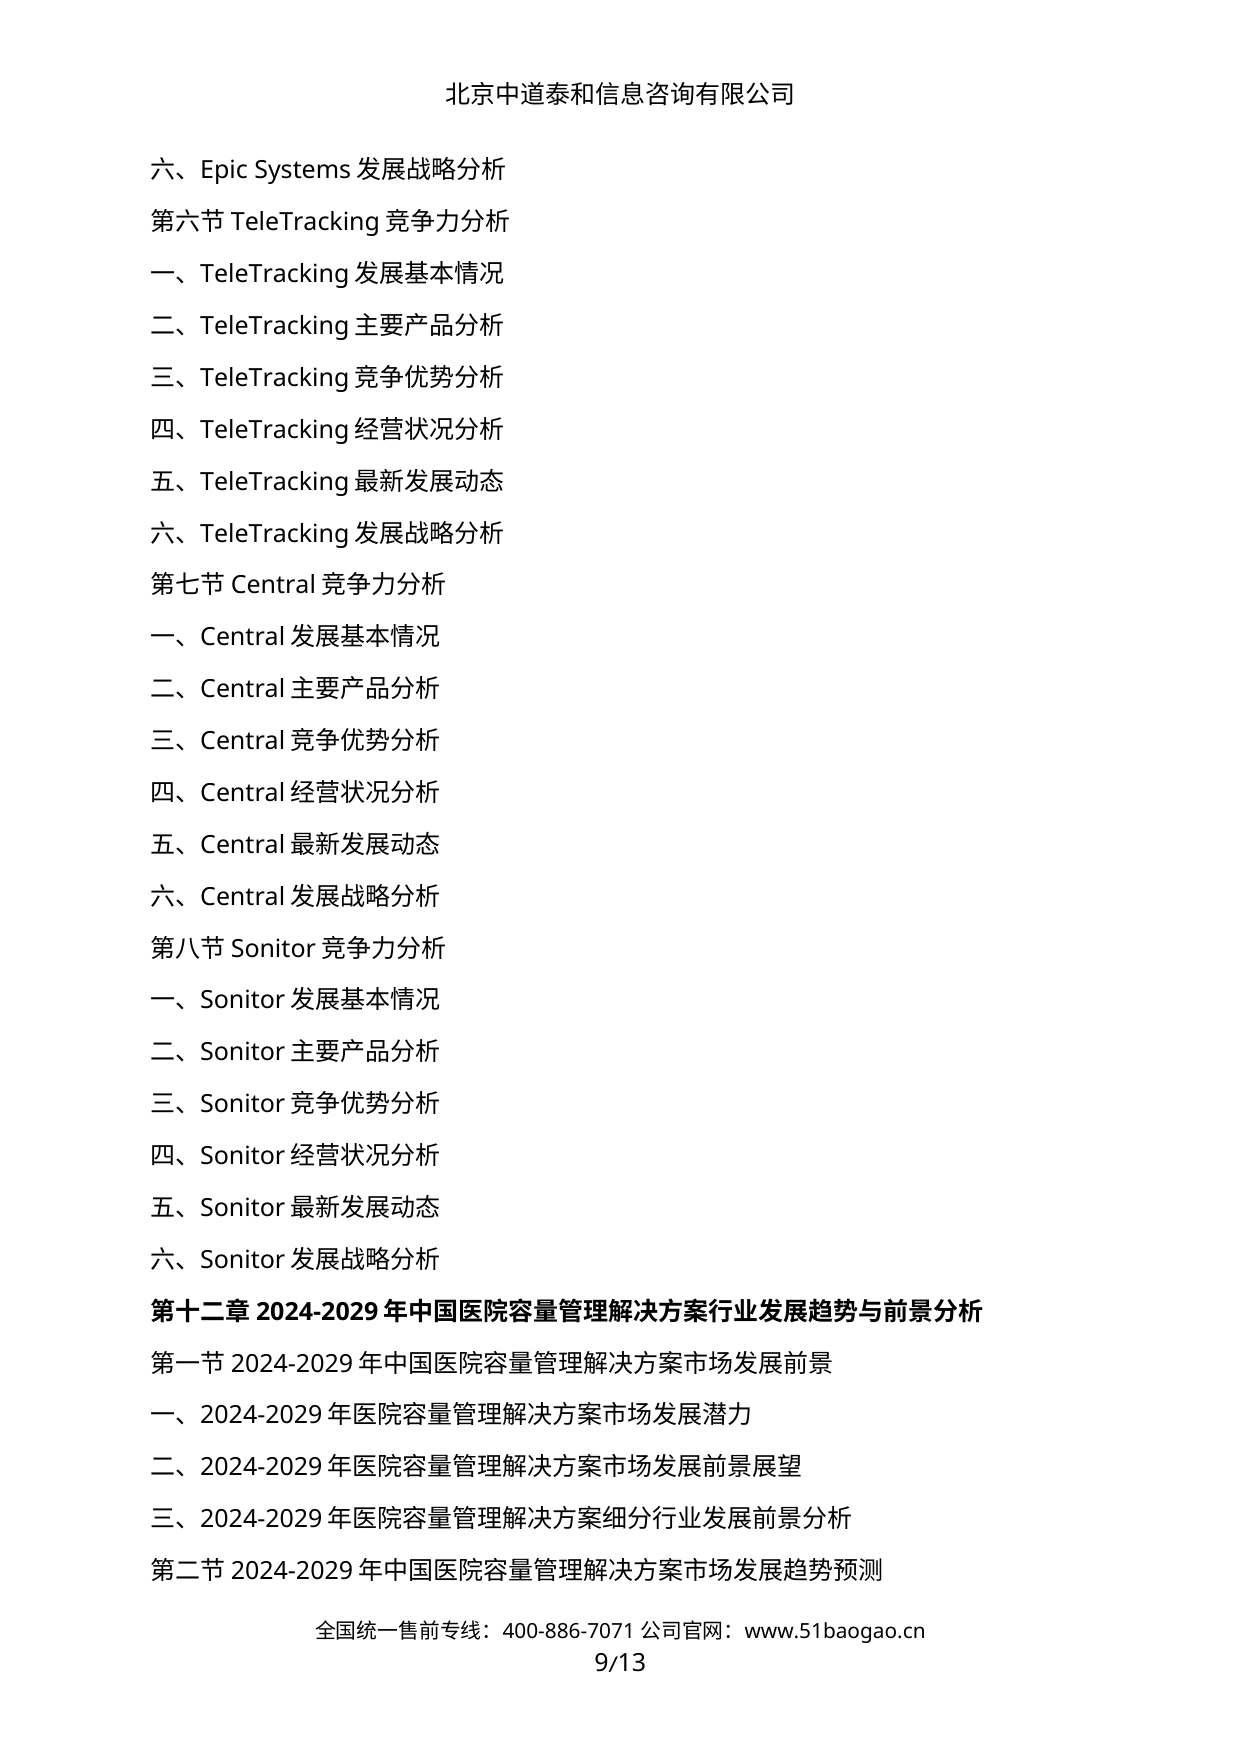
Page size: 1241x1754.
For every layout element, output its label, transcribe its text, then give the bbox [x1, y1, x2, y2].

text 三、Central竞争优势分析 [150, 721, 1090, 757]
text 一、2024-2029年医院容量管理解决方案市场发展潜力 [150, 1395, 1090, 1431]
text 六、Sonitor发展战略分析 [150, 1239, 1090, 1276]
text 二、2024-2029年医院容量管理解决方案市场发展前景展望 [150, 1447, 1090, 1483]
text 一、Sonitor发展基本情况 [150, 980, 1090, 1016]
text 六、Central发展战略分析 [150, 876, 1090, 912]
text 第六节 TeleTracking竞争力分析 [150, 202, 1090, 238]
text 第八节 Sonitor竞争力分析 [150, 928, 1090, 964]
text 六、Epic Systems发展战略分析 [150, 150, 1090, 186]
text 三、2024-2029年医院容量管理解决方案细分行业发展前景分析 [150, 1499, 1090, 1535]
text 四、TeleTracking经营状况分析 [150, 409, 1090, 446]
text 四、Sonitor经营状况分析 [150, 1136, 1090, 1172]
text 三、TeleTracking竞争优势分析 [150, 357, 1090, 394]
text 第十二章 2024-2029年中国医院容量管理解决方案行业发展趋势与前景分析 [150, 1291, 1090, 1327]
text 三、Sonitor竞争优势分析 [150, 1084, 1090, 1120]
text 五、Sonitor最新发展动态 [150, 1187, 1090, 1224]
text 二、Sonitor主要产品分析 [150, 1032, 1090, 1068]
text 第二节 2024-2029年中国医院容量管理解决方案市场发展趋势预测 [150, 1551, 1090, 1587]
text 一、Central发展基本情况 [150, 617, 1090, 653]
text 四、Central经营状况分析 [150, 772, 1090, 809]
text 五、Central最新发展动态 [150, 824, 1090, 861]
text 第七节 Central竞争力分析 [150, 565, 1090, 601]
text 二、Central主要产品分析 [150, 669, 1090, 705]
text 一、TeleTracking发展基本情况 [150, 254, 1090, 290]
text 六、TeleTracking发展战略分析 [150, 513, 1090, 549]
text 五、TeleTracking最新发展动态 [150, 461, 1090, 497]
text 第一节 2024-2029年中国医院容量管理解决方案市场发展前景 [150, 1343, 1090, 1379]
text 二、TeleTracking主要产品分析 [150, 306, 1090, 342]
